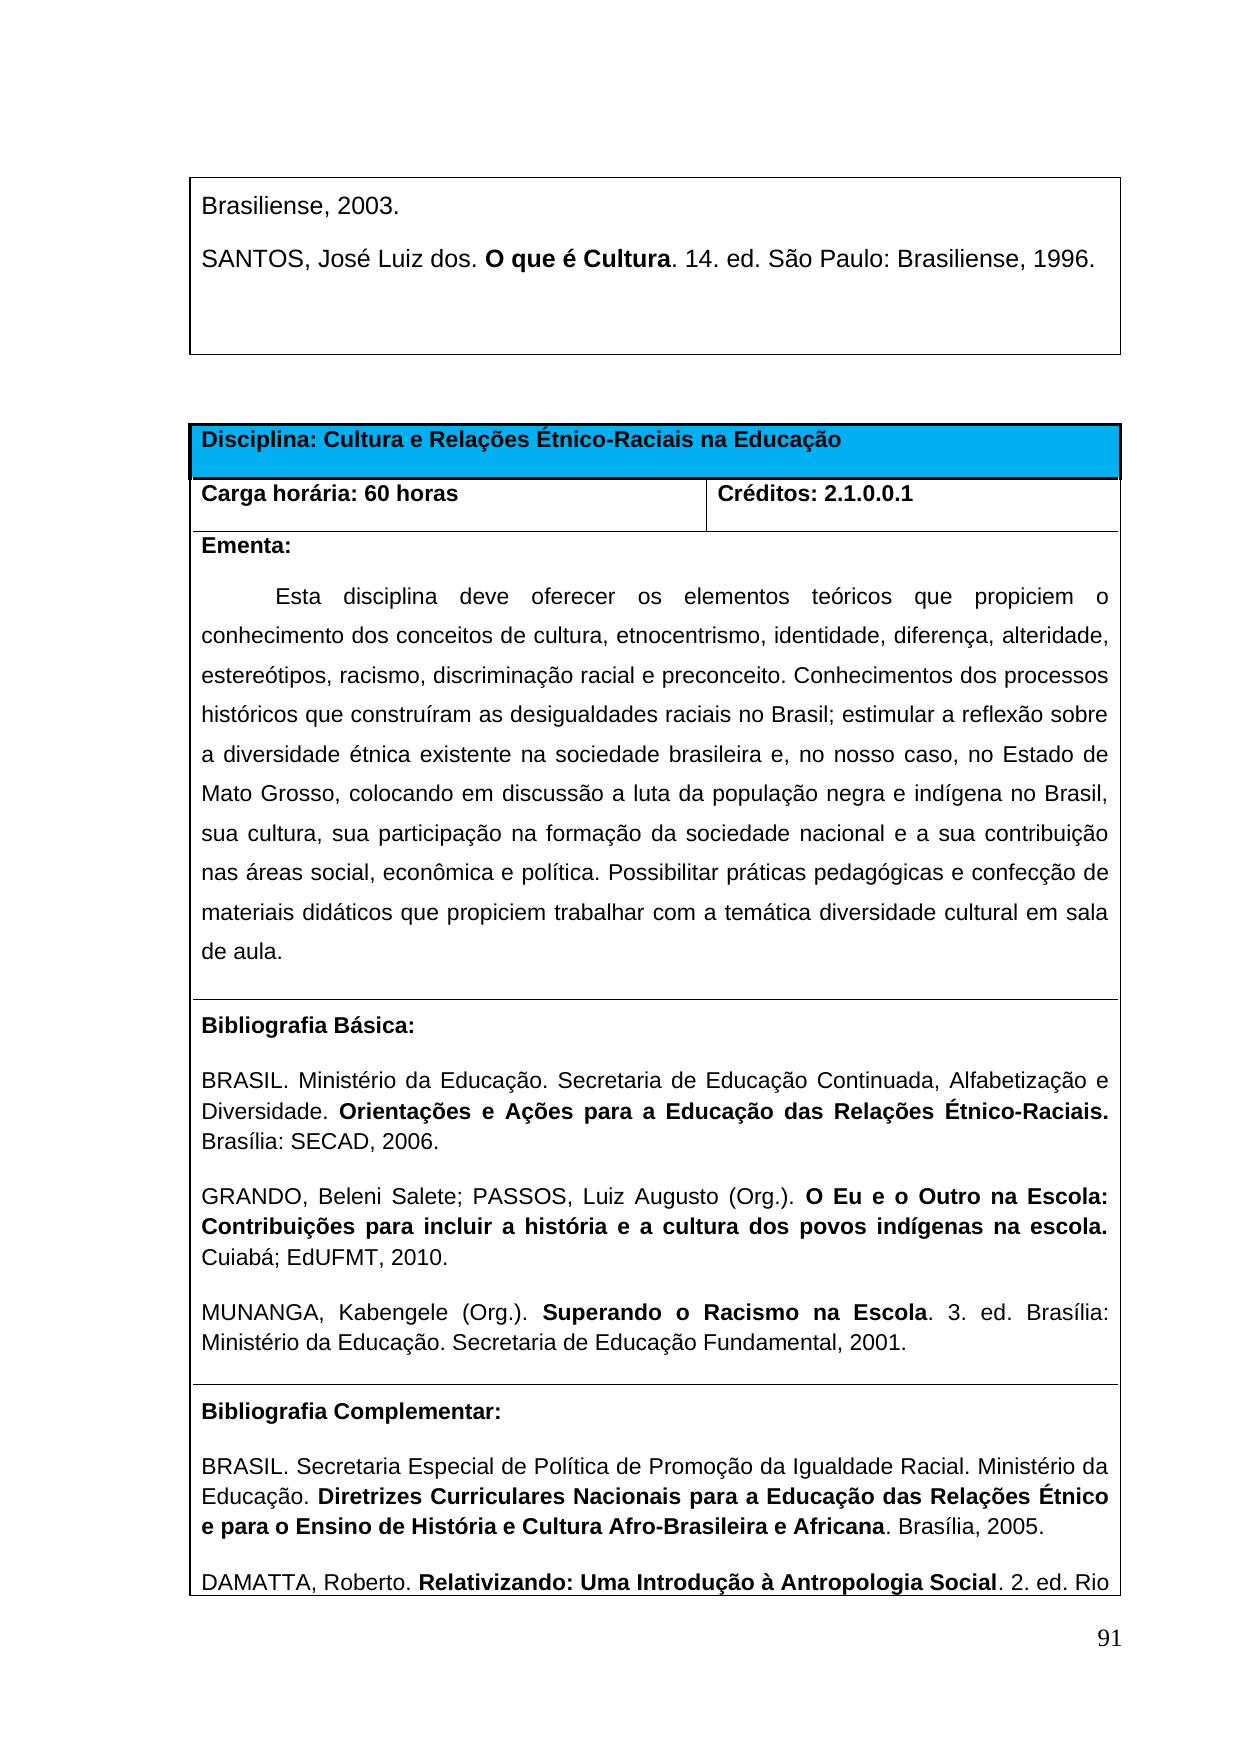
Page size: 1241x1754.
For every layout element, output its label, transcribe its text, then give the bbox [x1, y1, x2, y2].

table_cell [191, 1384, 1120, 1595]
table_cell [191, 178, 1120, 353]
table_cell Ementa: Esta disciplina deve oferecer os elementos teóricos que propiciem o conhecimento dos conceitos de cultura, etnocentrismo, identidade, diferença, alteridade, estereótipos, racismo, discriminação racial e preconceito. Conhecimentos dos processos históricos que construíram as desigualdades raciais no Brasil; estimular a reflexão sobre a diversidade étnica existente na sociedade brasileira e, no nosso caso, no Estado de Mato Grosso, colocando em discussão a luta da população negra e indígena no Brasil, sua cultura, sua participação na formação da sociedade nacional e a sua contribuição nas áreas social, econômica e política. Possibilitar práticas pedagógicas e confecção de materiais didáticos que propiciem trabalhar com a temática diversidade cultural em sala de aula. [191, 531, 1120, 999]
table_cell Créditos: 2.1.0.0.1 [707, 477, 1120, 531]
table_cell Bibliografia Básica: BRASIL. Ministério da Educação. Secretaria de Educação Continuada, Alfabetização e Diversidade. Orientações e Ações para a Educação das Relações Étnico-Raciais. Brasília: SECAD, 2006. GRANDO, Beleni Salete; PASSOS, Luiz Augusto (Org.). O Eu e o Outro na Escola: Contribuições para incluir a história e a cultura dos povos indígenas na escola. Cuiabá; EdUFMT, 2010. MUNANGA, Kabengele (Org.). Superando o Racismo na Escola. 3. ed. Brasília: Ministério da Educação. Secretaria de Educação Fundamental, 2001. [191, 999, 1120, 1384]
table_cell Carga horária: 60 horas [191, 478, 706, 531]
table_header Disciplina: Cultura e Relações Étnico-Raciais na Educação [192, 426, 1119, 477]
